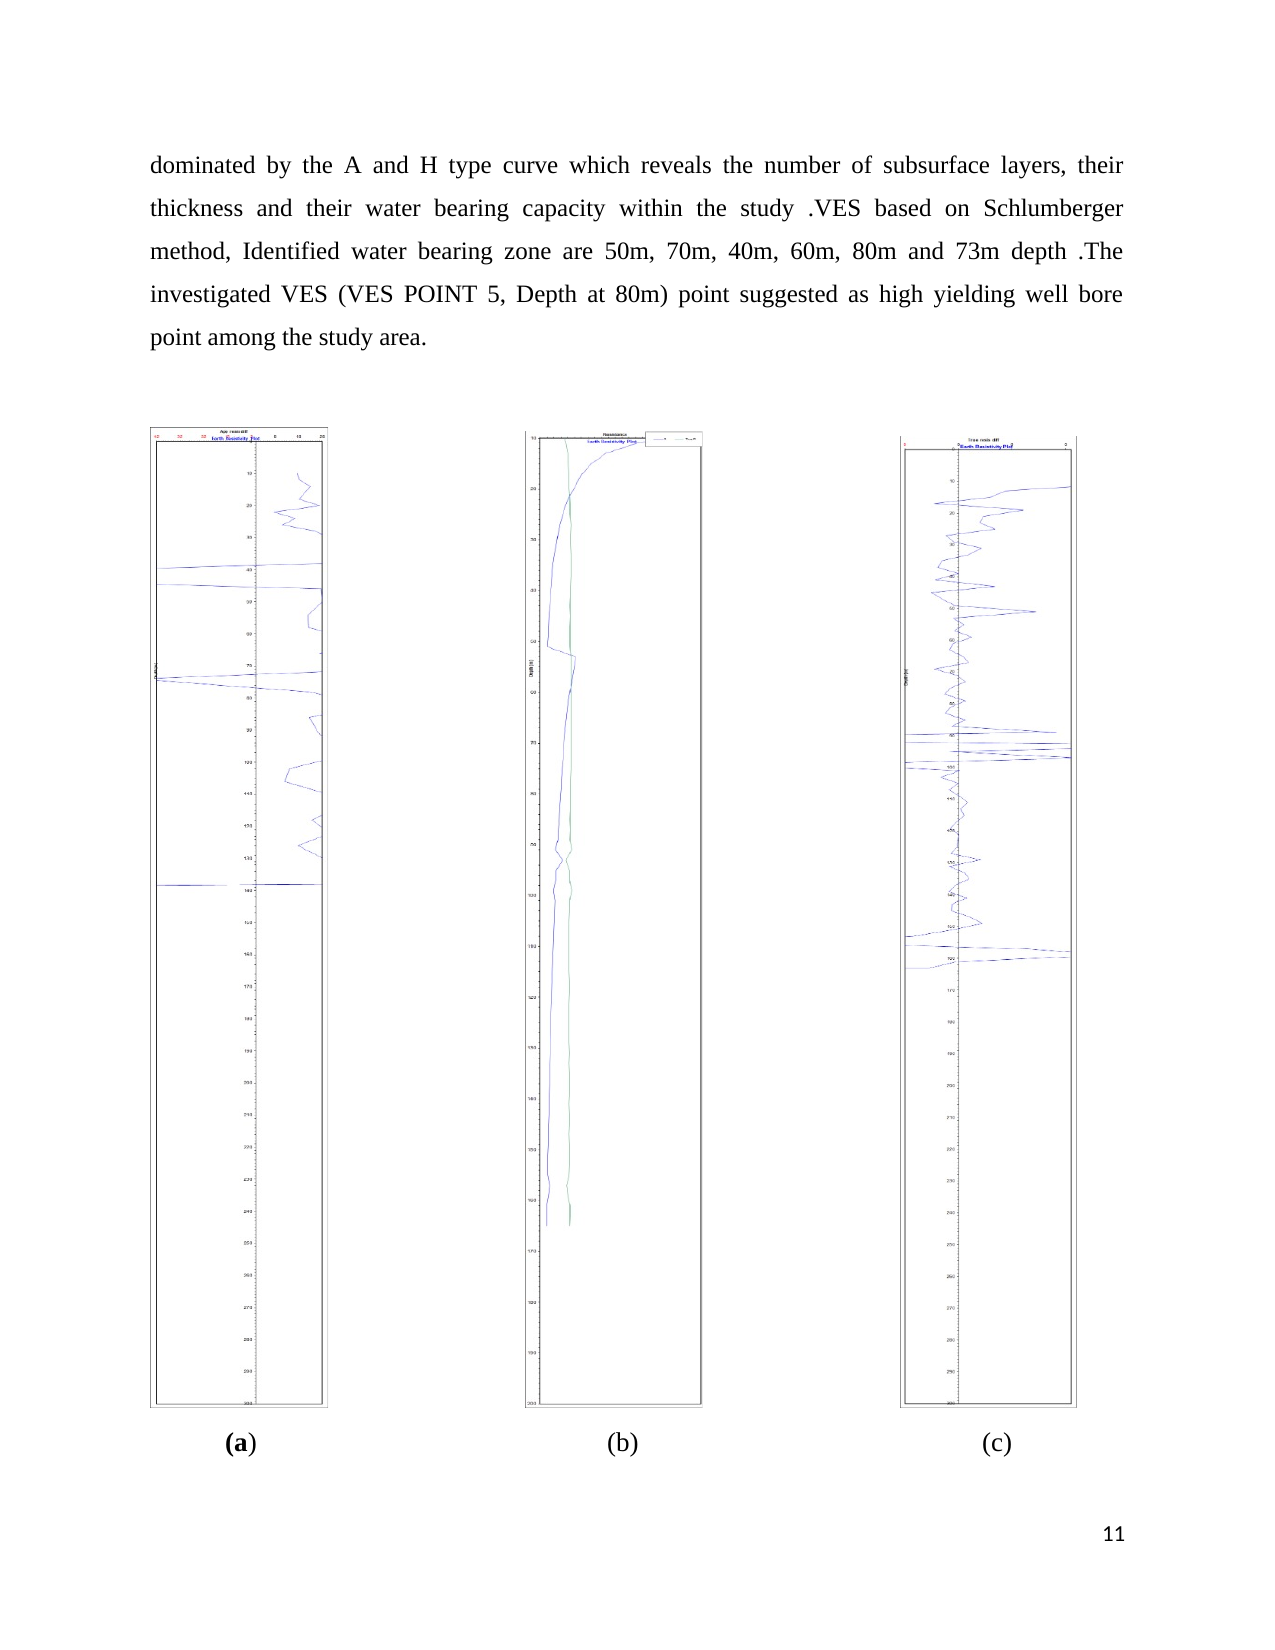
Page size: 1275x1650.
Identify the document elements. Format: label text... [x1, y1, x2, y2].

picture [900, 436, 1078, 1408]
picture [150, 427, 329, 1408]
text (a) (b) (c) [150, 1426, 1125, 1457]
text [150, 150, 1125, 351]
picture [525, 431, 703, 1408]
